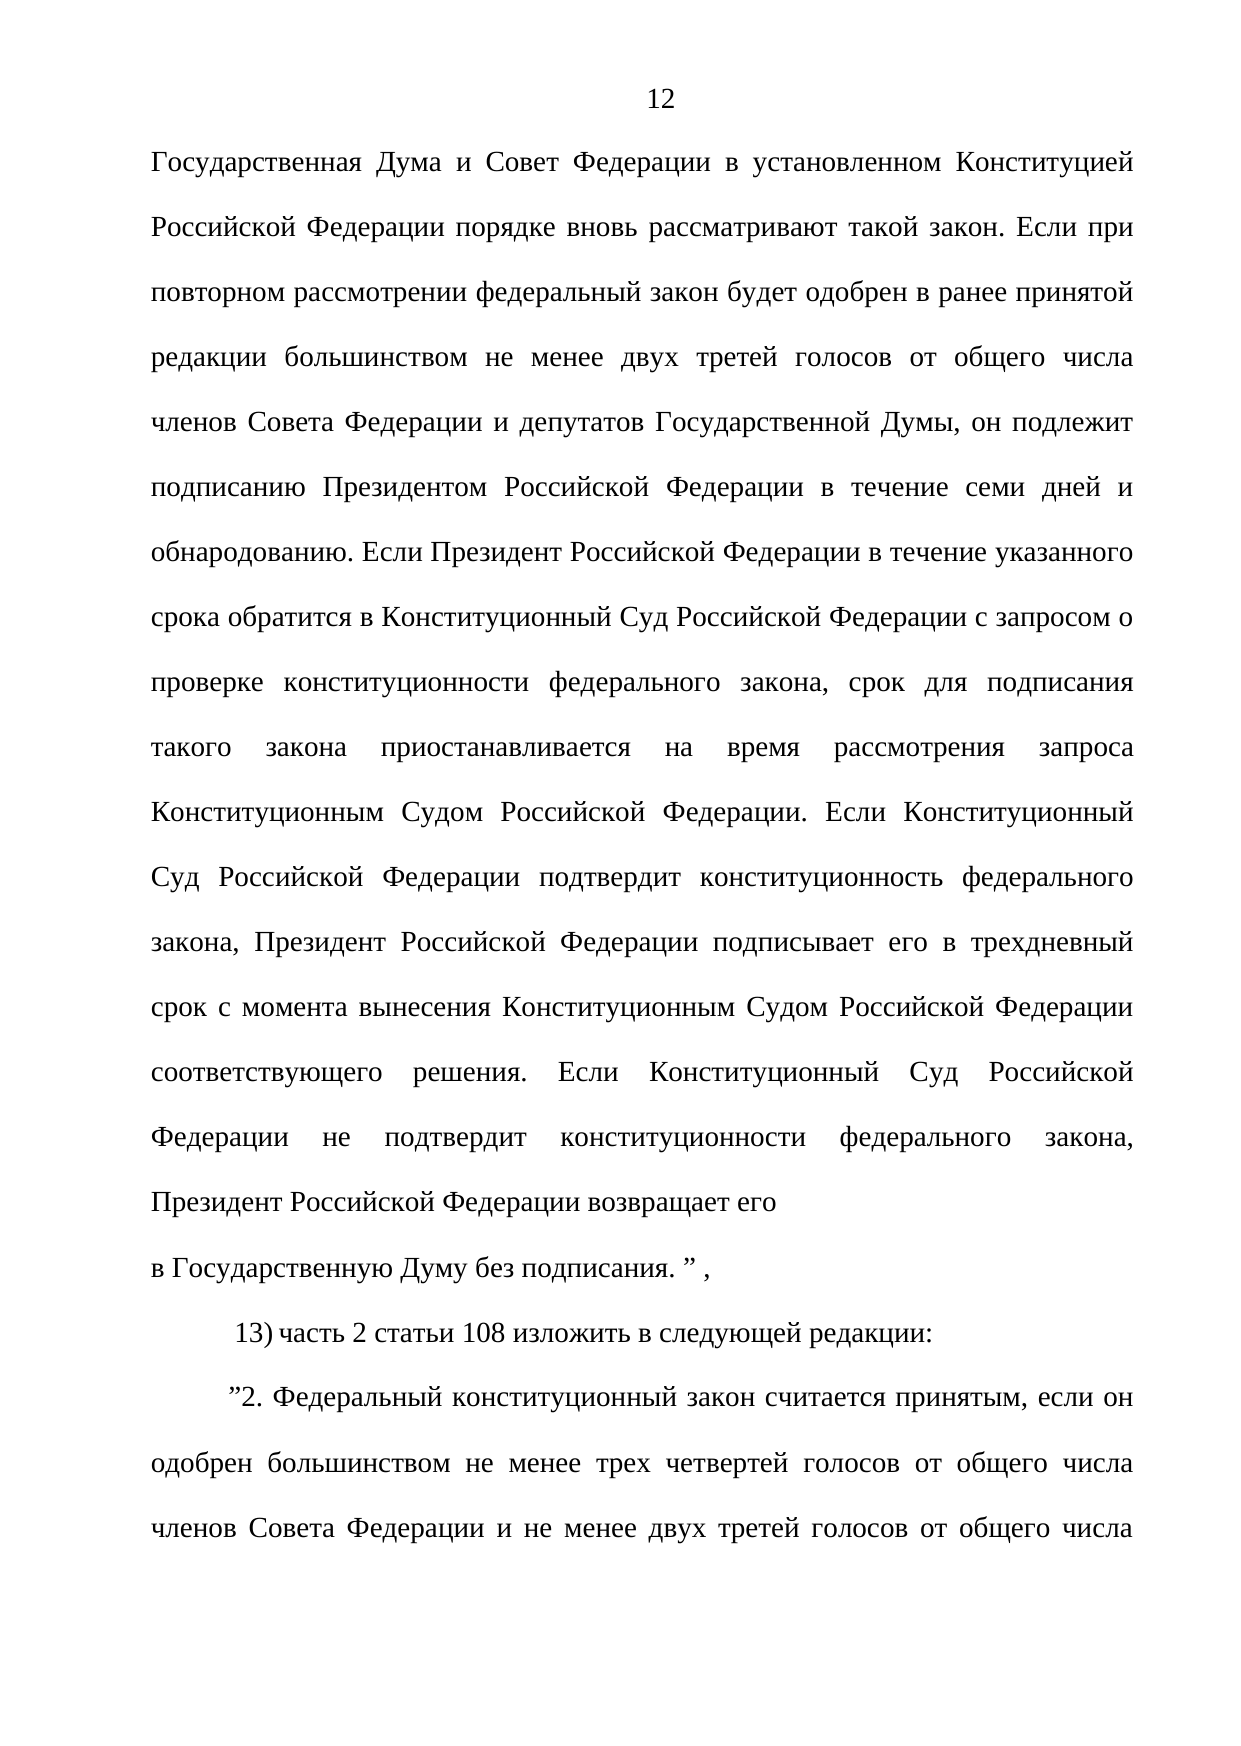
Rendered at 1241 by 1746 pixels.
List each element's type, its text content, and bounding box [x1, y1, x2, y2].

list часть 2 статьи 108 изложить в следующей редакции: [234, 1315, 1134, 1348]
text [151, 1379, 1134, 1543]
text в Государственную Думу без подписания. ” , [151, 1251, 1134, 1284]
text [151, 144, 1134, 1217]
